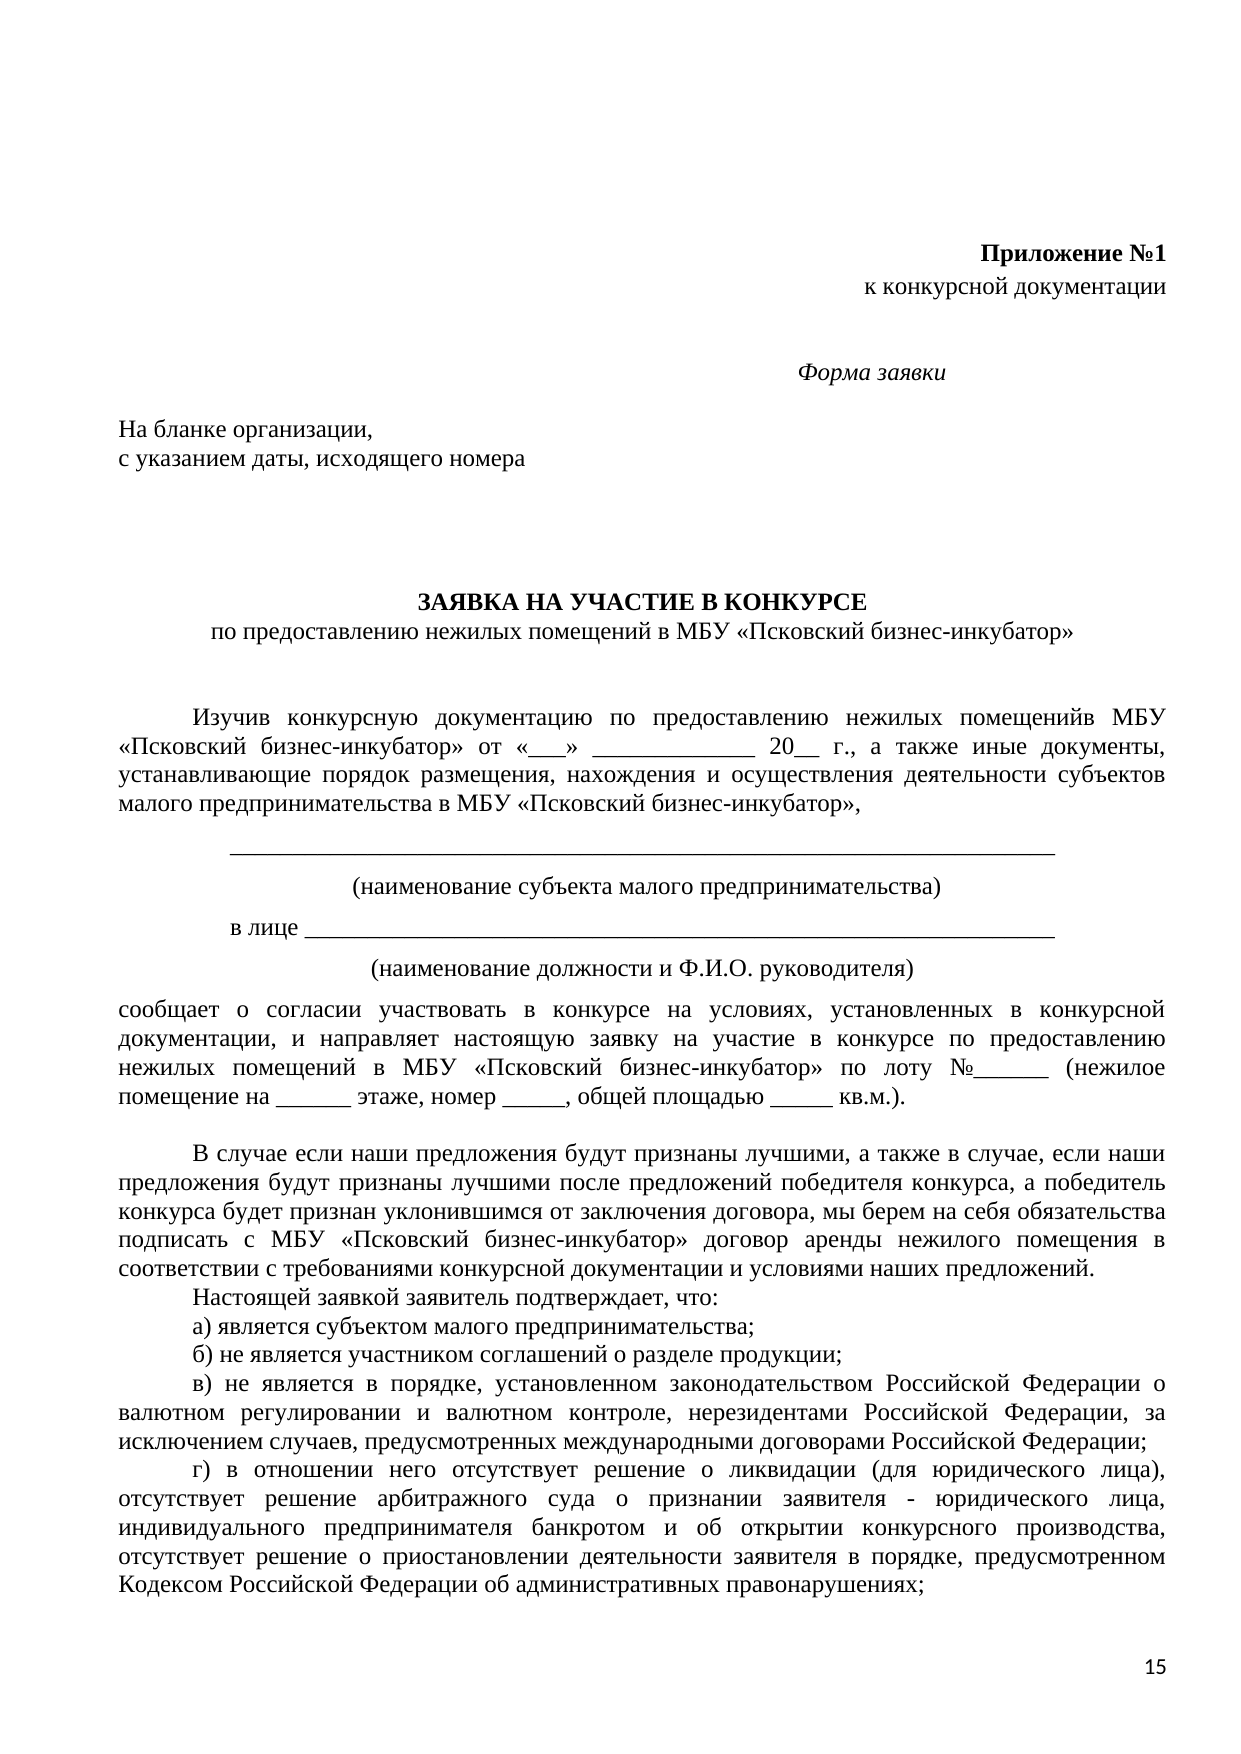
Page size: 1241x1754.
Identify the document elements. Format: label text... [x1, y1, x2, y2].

text с указанием даты, исходящего номера [118, 443, 1167, 472]
text по предоставлению нежилых помещений в МБУ «Псковский бизнес-инкубатор» [118, 616, 1167, 644]
text к конкурсной документации [118, 271, 1167, 299]
text Изучив конкурсную документацию по предоставлению нежилых помещенийв МБУ «Псковский бизнес-инкубатор» от «___» _____________ 20__ г., а также иные документы, устанавливающие порядок размещения, нахождения и осуществления деятельности субъектов малого предпринимательства в МБУ «Псковский бизнес-инкубатор», [118, 702, 1167, 817]
text г) в отношении него отсутствует решение о ликвидации (для юридического лица), отсутствует решение арбитражного суда о признании заявителя - юридического лица, индивидуального предпринимателя банкротом и об открытии конкурсного производства, отсутствует решение о приостановлении деятельности заявителя в порядке, предусмотренном Кодексом Российской Федерации об административных правонарушениях; [118, 1454, 1167, 1598]
text ЗАЯВКА НА УЧАСТИЕ В КОНКУРСЕ [118, 587, 1167, 616]
text (наименование субъекта малого предпринимательства) [118, 871, 1175, 899]
text (наименование должности и Ф.И.О. руководителя) [118, 953, 1167, 982]
text Настоящей заявкой заявитель подтверждает, что: [118, 1282, 1167, 1311]
text В случае если наши предложения будут признаны лучшими, а также в случае, если наши предложения будут признаны лучшими после предложений победителя конкурса, а победитель конкурса будет признан уклонившимся от заключения договора, мы берем на себя обязательства подписать с МБУ «Псковский бизнес-инкубатор» договор аренды нежилого помещения в соответствии с требованиями конкурсной документации и условиями наших предложений. [118, 1138, 1167, 1282]
text в) не является в порядке, установленном законодательством Российской Федерации о валютном регулировании и валютном контроле, нерезидентами Российской Федерации, за исключением случаев, предусмотренных международными договорами Российской Федерации; [118, 1368, 1167, 1454]
text в лице ____________________________________________________________ [118, 912, 1167, 941]
text __________________________________________________________________ [118, 829, 1167, 858]
text На бланке организации, [118, 414, 1167, 443]
text б) не является участником соглашений о разделе продукции; [118, 1339, 1167, 1368]
text а) является субъектом малого предпринимательства; [118, 1311, 1167, 1339]
subtitle Приложение №1 [118, 238, 1167, 266]
text сообщает о согласии участвовать в конкурсе на условиях, установленных в конкурсной документации, и направляет настоящую заявку на участие в конкурсе по предоставлению нежилых помещений в МБУ «Псковский бизнес-инкубатор» по лоту №______ (нежилое помещение на ______ этаже, номер _____, общей площадью _____ кв.м.). [118, 994, 1167, 1109]
text Форма заявки [797, 357, 1167, 386]
